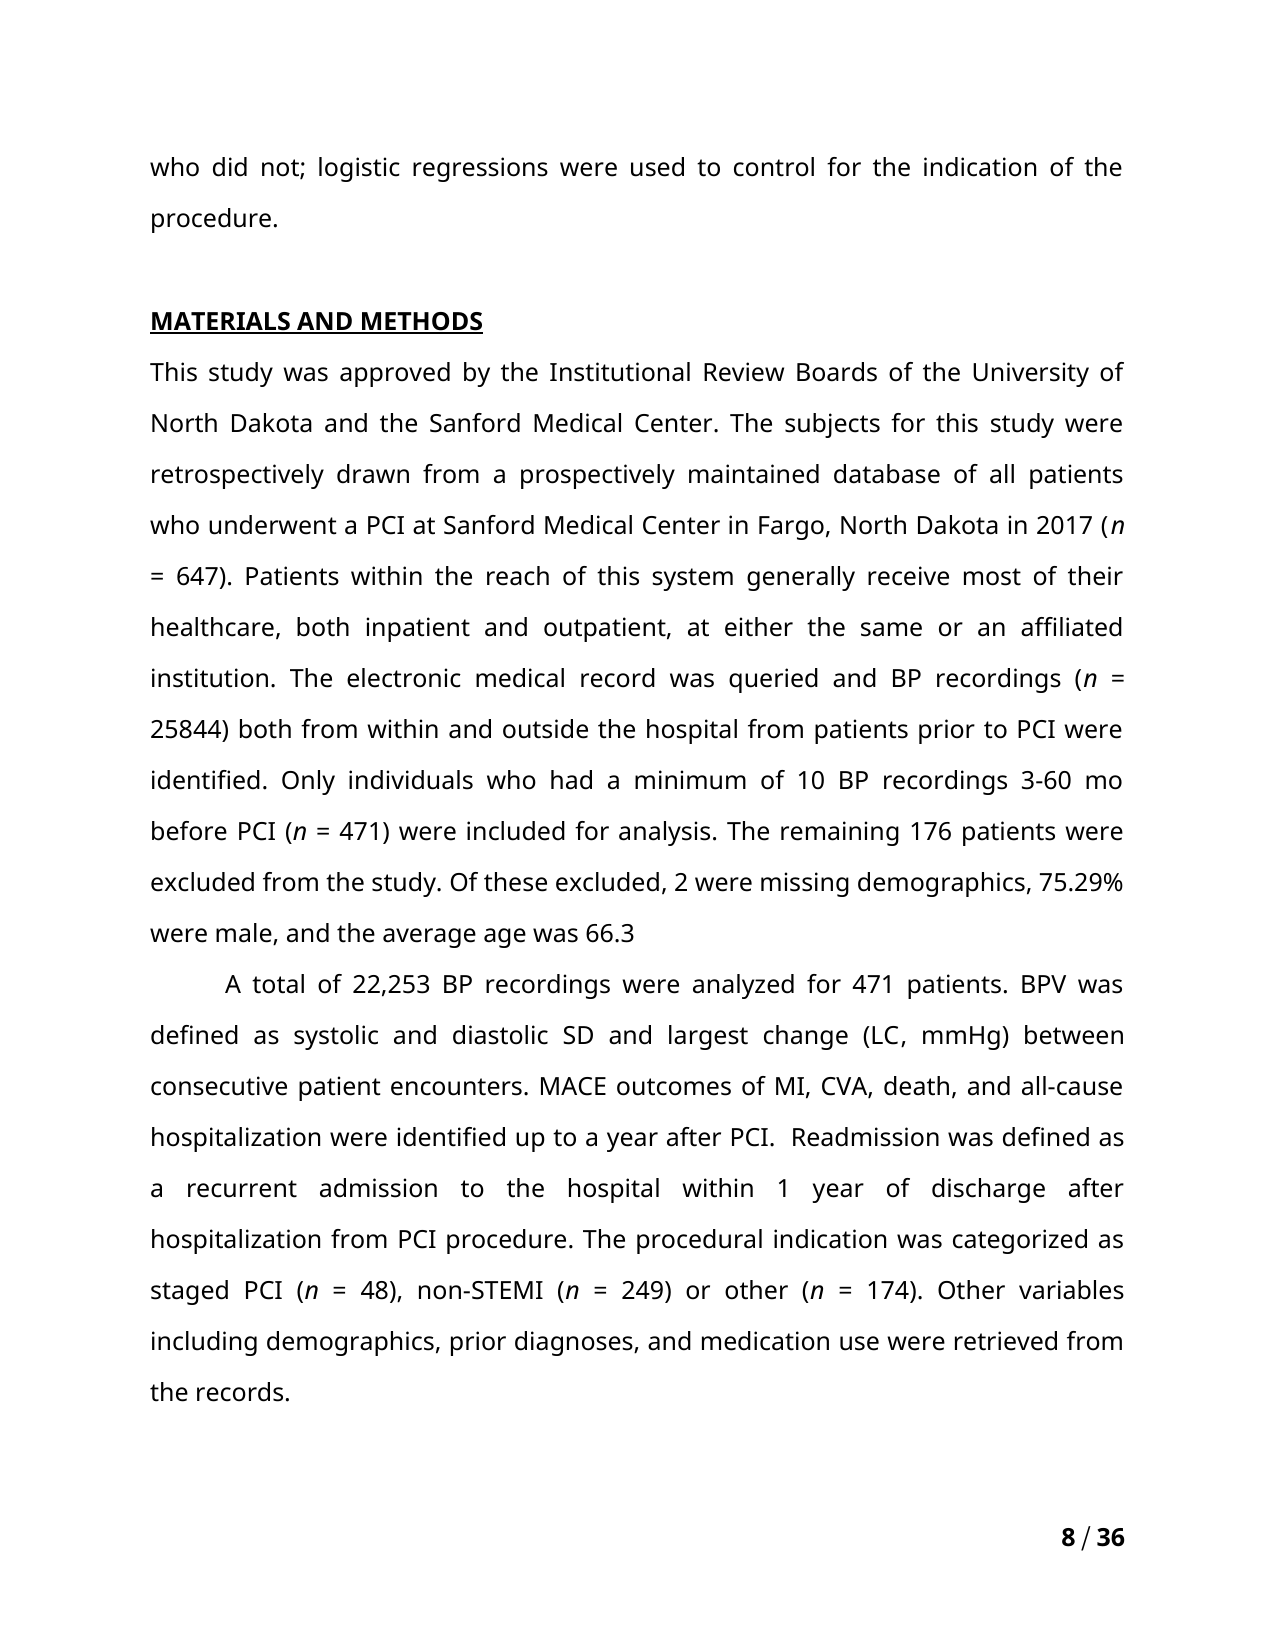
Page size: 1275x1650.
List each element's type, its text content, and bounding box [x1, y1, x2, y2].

text MATERIALS AND METHODS [150, 303, 1125, 337]
text A total of 22,253 BP recordings were analyzed for 471 patients. BPV was defined as systolic and diastolic SD and largest change (LC, mmHg) between consecutive patient encounters. MACE outcomes of MI, CVA, death, and all-cause hospitalization were identified up to a year after PCI. Readmission was defined as a recurrent admission to the hospital within 1 year of discharge after hospitalization from PCI procedure. The procedural indication was categorized as staged PCI (n = 48), non-STEMI (n = 249) or other (n = 174). Other variables including demographics, prior diagnoses, and medication use were retrieved from the records. [150, 967, 1125, 1409]
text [150, 150, 1125, 235]
text This study was approved by the Institutional Review Boards of the University of North Dakota and the Sanford Medical Center. The subjects for this study were retrospectively drawn from a prospectively maintained database of all patients who underwent a PCI at Sanford Medical Center in Fargo, North Dakota in 2017 (n = 647). Patients within the reach of this system generally receive most of their healthcare, both inpatient and outpatient, at either the same or an affiliated institution. The electronic medical record was queried and BP recordings (n = 25844) both from within and outside the hospital from patients prior to PCI were identified. Only individuals who had a minimum of 10 BP recordings 3-60 mo before PCI (n = 471) were included for analysis. The remaining 176 patients were excluded from the study. Of these excluded, 2 were missing demographics, 75.29% were male, and the average age was 66.3 [150, 354, 1125, 950]
